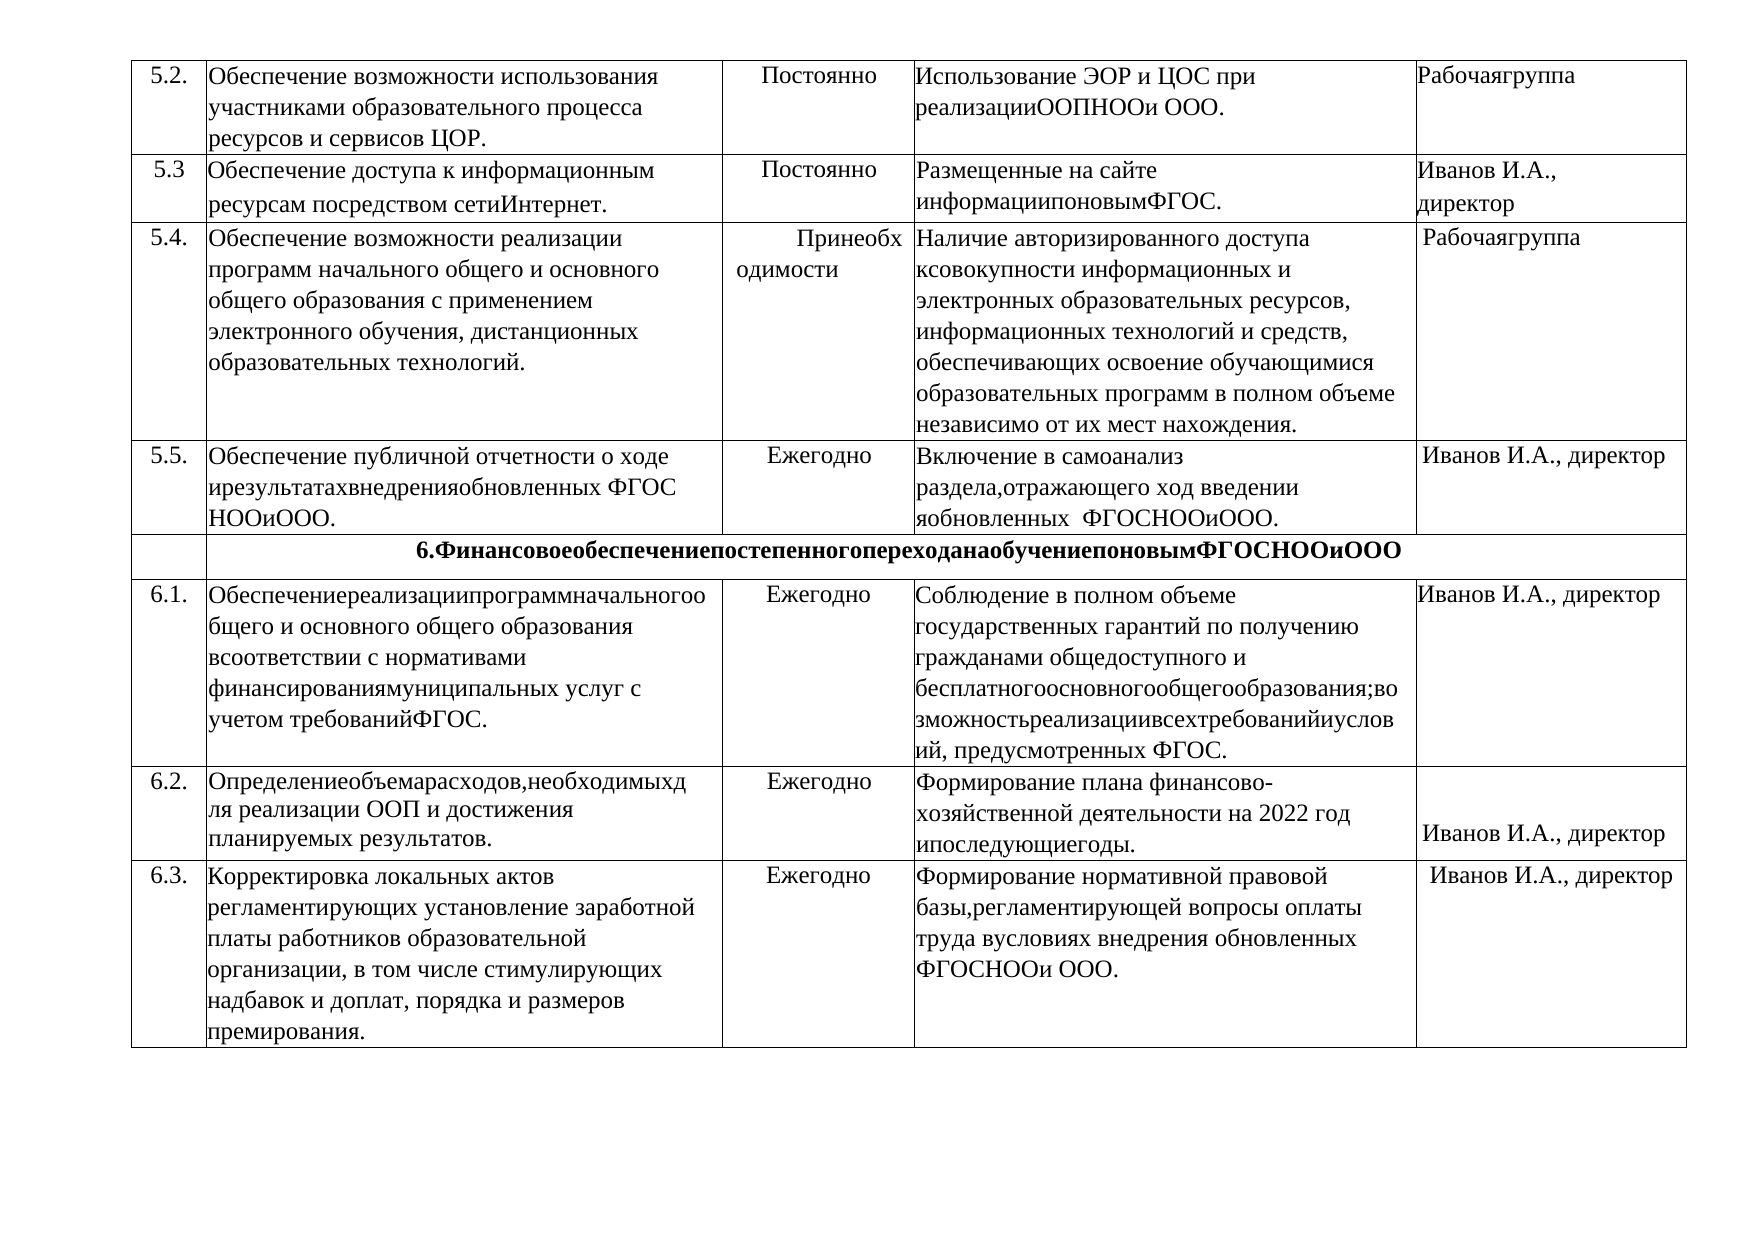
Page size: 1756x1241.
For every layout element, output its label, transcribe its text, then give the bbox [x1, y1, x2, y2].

table_cell 5.3 [132, 155, 206, 222]
table_cell 5.4. [132, 223, 206, 440]
table_cell Обеспечение доступа к информационным ресурсам посредством сетиИнтернет. [207, 155, 722, 222]
table_cell Ежегодно [723, 767, 914, 860]
table_header 5.2. [132, 61, 206, 154]
table_cell Формирование плана финансово-хозяйственной деятельности на 2022 год ипоследующиегоды. [915, 767, 1416, 860]
table_cell Ежегодно [723, 580, 914, 766]
table_cell 5.5. [132, 441, 206, 534]
table_header Обеспечение возможности использования участниками образовательного процесса ресурсов и сервисов ЦОР. [207, 61, 722, 154]
table_cell Постоянно [723, 155, 914, 222]
table_cell Обеспечение возможности реализации программ начального общего и основного общего образования с применением электронного обучения, дистанционных образовательных технологий. [207, 223, 722, 440]
table_cell Иванов И.А., директор [1417, 441, 1686, 534]
table_cell 6.3. [132, 861, 206, 1047]
table_cell Иванов И.А., директор [1417, 767, 1686, 860]
table_header Рабочаягруппа [1417, 61, 1686, 154]
table_cell [132, 535, 206, 579]
table_cell 6.2. [132, 767, 206, 860]
table_cell Наличие авторизированного доступа ксовокупности информационных и электронных образовательных ресурсов, информационных технологий и средств, обеспечивающих освоение обучающимися образовательных программ в полном объеме независимо от их мест нахождения. [915, 223, 1416, 440]
table_cell Принеобходимости [723, 223, 914, 440]
table_cell 6.ФинансовоеобеспечениепостепенногопереходанаобучениепоновымФГОСНООиООО [207, 535, 1686, 579]
table_cell Обеспечение публичной отчетности о ходе ирезультатахвнедренияобновленных ФГОС НООиООО. [207, 441, 722, 534]
table_cell 6.1. [132, 580, 206, 766]
table_cell Соблюдение в полном объеме государственных гарантий по получению гражданами общедоступного и бесплатногоосновногообщегообразования;возможностьреализациивсехтребованийиусловий, предусмотренных ФГОС. [915, 580, 1416, 766]
table_cell Обеспечениереализациипрограммначальногообщего и основного общего образования всоответствии с нормативами финансированиямуниципальных услуг с учетом требованийФГОС. [207, 580, 722, 766]
table_cell Корректировка локальных актов регламентирующих установление заработной платы работников образовательной организации, в том числе стимулирующих надбавок и доплат, порядка и размеров премирования. [207, 861, 722, 1047]
table_header Постоянно [723, 61, 914, 154]
table_cell Рабочаягруппа [1417, 223, 1686, 440]
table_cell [1417, 861, 1686, 1047]
table_cell Включение в самоанализ раздела,отражающего ход введении яобновленных ФГОСНООиООО. [915, 441, 1416, 534]
table_cell Определениеобъемарасходов,необходимыхдля реализации ООП и достижения планируемых результатов. [207, 767, 722, 860]
table_cell Размещенные на сайте информациипоновымФГОС. [915, 155, 1416, 222]
table_cell Иванов И.А., директор [1417, 580, 1686, 766]
table_cell Иванов И.А., директор [1417, 155, 1686, 222]
table_cell Ежегодно [723, 861, 914, 1047]
table_cell Формирование нормативной правовой базы,регламентирующей вопросы оплаты труда вусловиях внедрения обновленных ФГОСНООи ООО. [915, 861, 1416, 1047]
table_cell Ежегодно [723, 441, 914, 534]
table_header Использование ЭОР и ЦОС при реализацииООПНООи ООО. [915, 61, 1416, 154]
